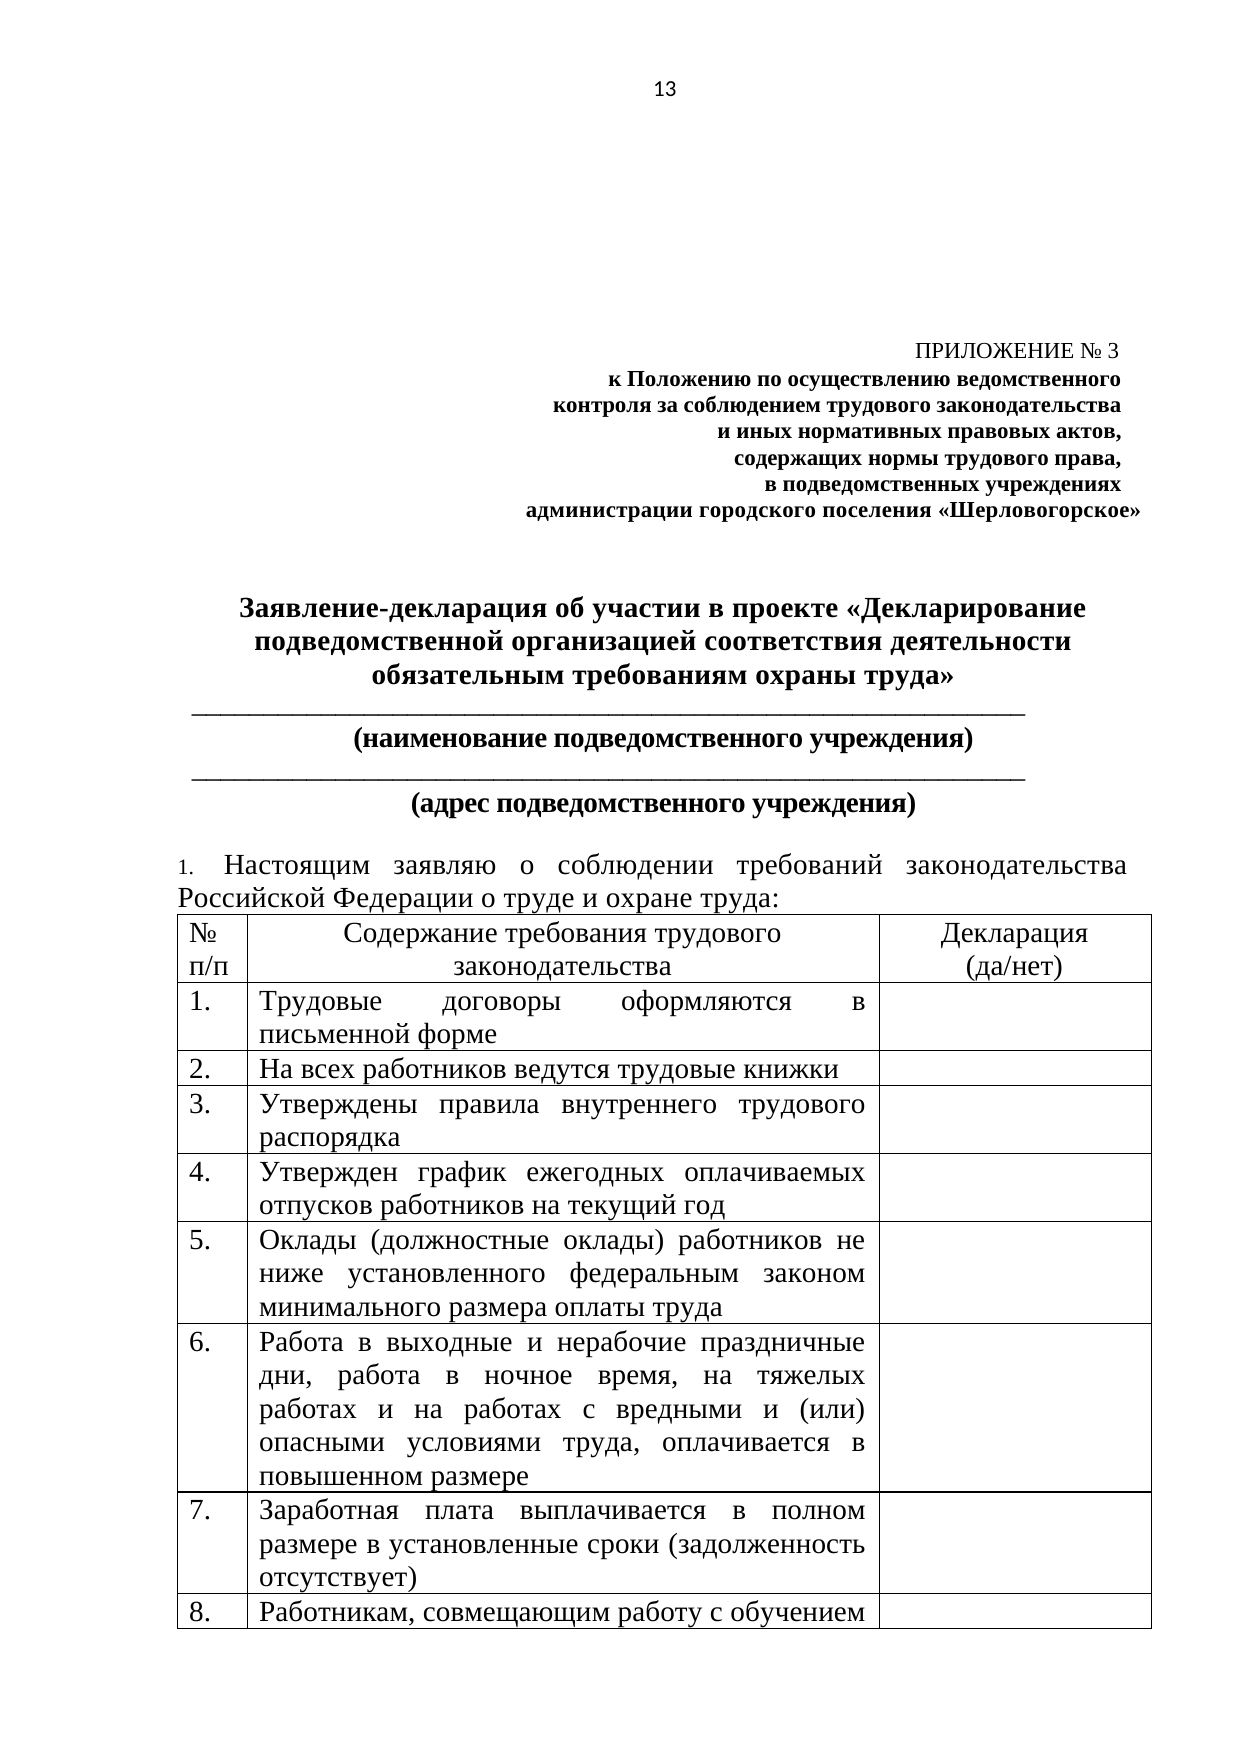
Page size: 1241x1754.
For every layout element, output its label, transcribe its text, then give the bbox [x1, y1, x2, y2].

table_cell [880, 983, 1151, 1050]
text к Положению по осуществлению ведомственного [177, 364, 1121, 391]
table_cell Трудовые договоры оформляются в письменной форме [248, 983, 879, 1050]
table_cell 3. [178, 1086, 247, 1153]
text (адрес подведомственного учреждения) [177, 786, 1149, 819]
table_cell Утвержден график ежегодных оплачиваемых отпусков работников на текущий год [248, 1154, 879, 1221]
table_cell [880, 1086, 1151, 1153]
table_cell Заработная плата выплачивается в полном размере в установленные сроки (задолженность отсутствует) [248, 1493, 879, 1593]
table_cell [880, 1324, 1151, 1491]
table_header № п/п [178, 915, 247, 982]
table_cell [880, 1222, 1151, 1323]
table_cell 2. [178, 1051, 247, 1085]
table_cell [880, 1051, 1151, 1085]
table_cell 8. [178, 1594, 247, 1628]
text Заявление-декларация об участии в проекте «Декларирование подведомственной организацией соответствия деятельности обязательным требованиям охраны труда» [177, 590, 1149, 690]
text ПРИЛОЖЕНИЕ № 3 [177, 331, 1121, 364]
table_cell 1. [178, 983, 247, 1050]
table_header Декларация (да/нет) [880, 915, 1151, 982]
table_cell 6. [178, 1324, 247, 1491]
text и иных нормативных правовых актов, [177, 417, 1121, 444]
table_cell Оклады (должностные оклады) работников не ниже установленного федеральным законом минимального размера оплаты труда [248, 1222, 879, 1323]
table_cell [880, 1154, 1151, 1221]
text в подведомственных учреждениях [177, 470, 1121, 496]
text контроля за соблюдением трудового законодательства [177, 391, 1121, 417]
text содержащих нормы трудового права, [177, 444, 1121, 470]
text (наименование подведомственного учреждения) [177, 720, 1149, 754]
table_cell 7. [178, 1493, 247, 1593]
table_cell 4. [178, 1154, 247, 1221]
table_header Содержание требования трудового законодательства [248, 915, 879, 982]
table_cell [880, 1594, 1151, 1628]
table_cell Утверждены правила внутреннего трудового распорядка [248, 1086, 879, 1153]
table_cell Работа в выходные и нерабочие праздничные дни, работа в ночное время, на тяжелых работах и на работах с вредными и (или) опасными условиями труда, оплачивается в повышенном размере [248, 1324, 879, 1491]
list Настоящим заявляю о соблюдении требований законодательства Российской Федерации о труде и охране труда: [177, 847, 1129, 914]
table_cell [880, 1493, 1151, 1593]
table_cell 5. [178, 1222, 247, 1323]
text администрации городского поселения «Шерловогорское» [179, 496, 1152, 523]
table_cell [248, 1594, 879, 1628]
table_cell На всех работников ведутся трудовые книжки [248, 1051, 879, 1085]
